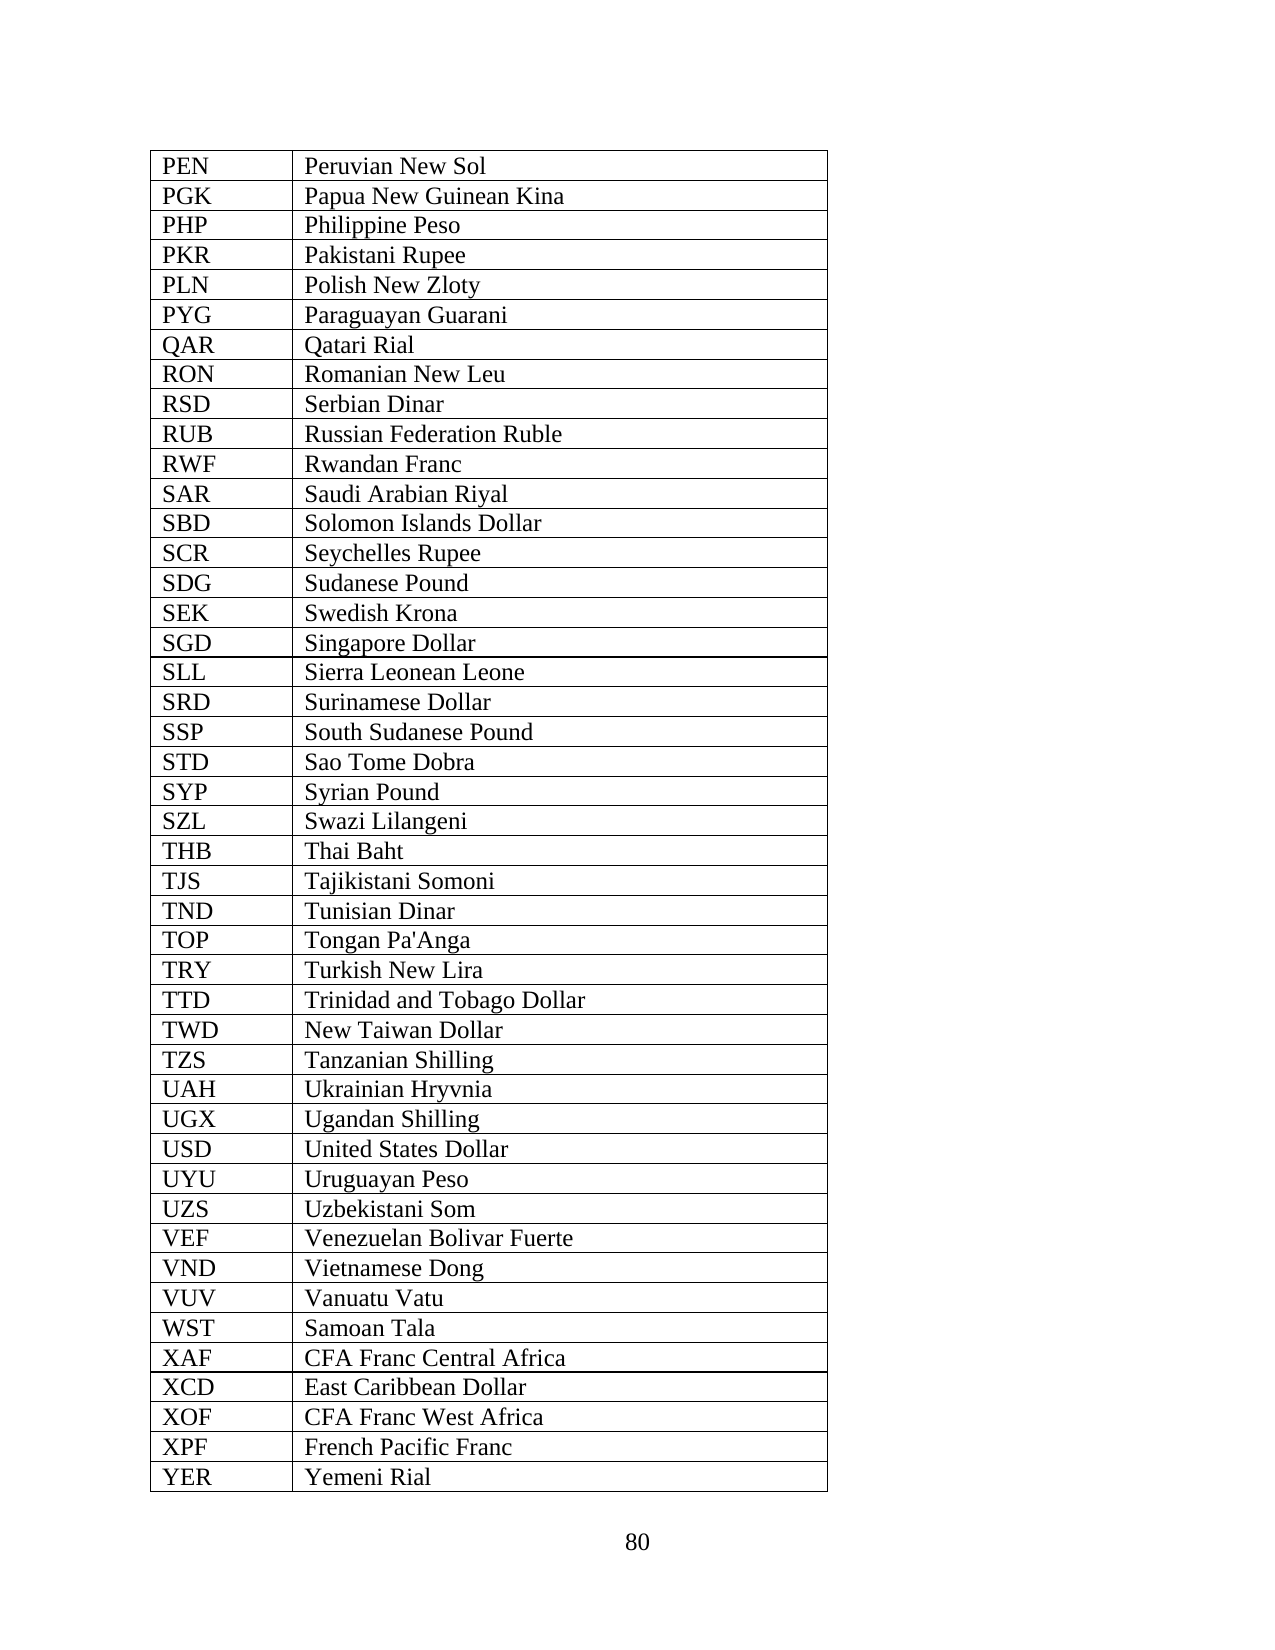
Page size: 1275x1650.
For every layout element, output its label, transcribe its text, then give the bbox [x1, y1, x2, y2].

table_cell Saudi Arabian Riyal [293, 479, 827, 507]
table_cell PEN [151, 151, 292, 180]
table_cell Venezuelan Bolivar Fuerte [293, 1224, 827, 1252]
table_cell Uruguayan Peso [293, 1164, 827, 1193]
table_cell XCD [151, 1373, 292, 1401]
table_cell Solomon Islands Dollar [293, 509, 827, 537]
table_cell TWD [151, 1015, 292, 1044]
table_cell SRD [151, 687, 292, 716]
table_cell Peruvian New Sol [293, 151, 827, 180]
table_cell VND [151, 1253, 292, 1282]
table_cell SZL [151, 806, 292, 835]
table_cell Uzbekistani Som [293, 1194, 827, 1222]
table_cell Thai Baht [293, 836, 827, 865]
table_cell Pakistani Rupee [293, 240, 827, 269]
table_cell SCR [151, 538, 292, 567]
table_cell Tongan Pa'Anga [293, 926, 827, 954]
table_cell Turkish New Lira [293, 955, 827, 984]
table_cell Russian Federation Ruble [293, 419, 827, 448]
table_cell UYU [151, 1164, 292, 1193]
table_cell SEK [151, 598, 292, 627]
table_cell YER [151, 1462, 292, 1491]
table_cell TJS [151, 866, 292, 895]
table_cell Swedish Krona [293, 598, 827, 627]
table_cell Sudanese Pound [293, 568, 827, 597]
table_cell RWF [151, 449, 292, 478]
table_cell Serbian Dinar [293, 389, 827, 418]
table_cell THB [151, 836, 292, 865]
table_cell Qatari Rial [293, 330, 827, 358]
table_cell SDG [151, 568, 292, 597]
table_cell SAR [151, 479, 292, 507]
table_cell Seychelles Rupee [293, 538, 827, 567]
table_cell Tanzanian Shilling [293, 1045, 827, 1073]
table_cell Papua New Guinean Kina [293, 181, 827, 209]
table_cell USD [151, 1134, 292, 1163]
table_cell Romanian New Leu [293, 360, 827, 388]
table_cell UGX [151, 1104, 292, 1133]
table_cell French Pacific Franc [293, 1432, 827, 1461]
table_cell Syrian Pound [293, 777, 827, 805]
table_cell Rwandan Franc [293, 449, 827, 478]
table_cell TZS [151, 1045, 292, 1073]
table_cell UZS [151, 1194, 292, 1222]
table_cell New Taiwan Dollar [293, 1015, 827, 1044]
table_cell PYG [151, 300, 292, 329]
table_cell Polish New Zloty [293, 270, 827, 299]
table_cell QAR [151, 330, 292, 358]
table_cell PKR [151, 240, 292, 269]
table_cell CFA Franc Central Africa [293, 1343, 827, 1371]
table_cell PHP [151, 211, 292, 239]
table_cell XAF [151, 1343, 292, 1371]
table_cell SBD [151, 509, 292, 537]
table_cell Sao Tome Dobra [293, 747, 827, 776]
table_cell TOP [151, 926, 292, 954]
table_cell SSP [151, 717, 292, 746]
table_cell SYP [151, 777, 292, 805]
table_cell CFA Franc West Africa [293, 1402, 827, 1431]
table_cell Paraguayan Guarani [293, 300, 827, 329]
table_cell Surinamese Dollar [293, 687, 827, 716]
table_cell TND [151, 896, 292, 924]
table_cell Philippine Peso [293, 211, 827, 239]
table_cell Swazi Lilangeni [293, 806, 827, 835]
table_cell VUV [151, 1283, 292, 1312]
table_cell SGD [151, 628, 292, 656]
table_cell TRY [151, 955, 292, 984]
table_cell RUB [151, 419, 292, 448]
table_cell Ukrainian Hryvnia [293, 1075, 827, 1103]
table_cell WST [151, 1313, 292, 1342]
table_cell South Sudanese Pound [293, 717, 827, 746]
table_cell XOF [151, 1402, 292, 1431]
table_cell PGK [151, 181, 292, 209]
table_cell Yemeni Rial [293, 1462, 827, 1491]
table_cell RSD [151, 389, 292, 418]
table_cell Vietnamese Dong [293, 1253, 827, 1282]
table_cell STD [151, 747, 292, 776]
table_cell PLN [151, 270, 292, 299]
table_cell SLL [151, 658, 292, 686]
table_cell RON [151, 360, 292, 388]
table_cell Trinidad and Tobago Dollar [293, 985, 827, 1014]
table_cell Ugandan Shilling [293, 1104, 827, 1133]
table_cell TTD [151, 985, 292, 1014]
table_cell VEF [151, 1224, 292, 1252]
table_cell XPF [151, 1432, 292, 1461]
table_cell Tajikistani Somoni [293, 866, 827, 895]
table_cell Sierra Leonean Leone [293, 658, 827, 686]
table_cell United States Dollar [293, 1134, 827, 1163]
table_cell East Caribbean Dollar [293, 1373, 827, 1401]
table_cell Samoan Tala [293, 1313, 827, 1342]
table_cell Tunisian Dinar [293, 896, 827, 924]
table_cell Singapore Dollar [293, 628, 827, 656]
table_cell Vanuatu Vatu [293, 1283, 827, 1312]
table_cell UAH [151, 1075, 292, 1103]
